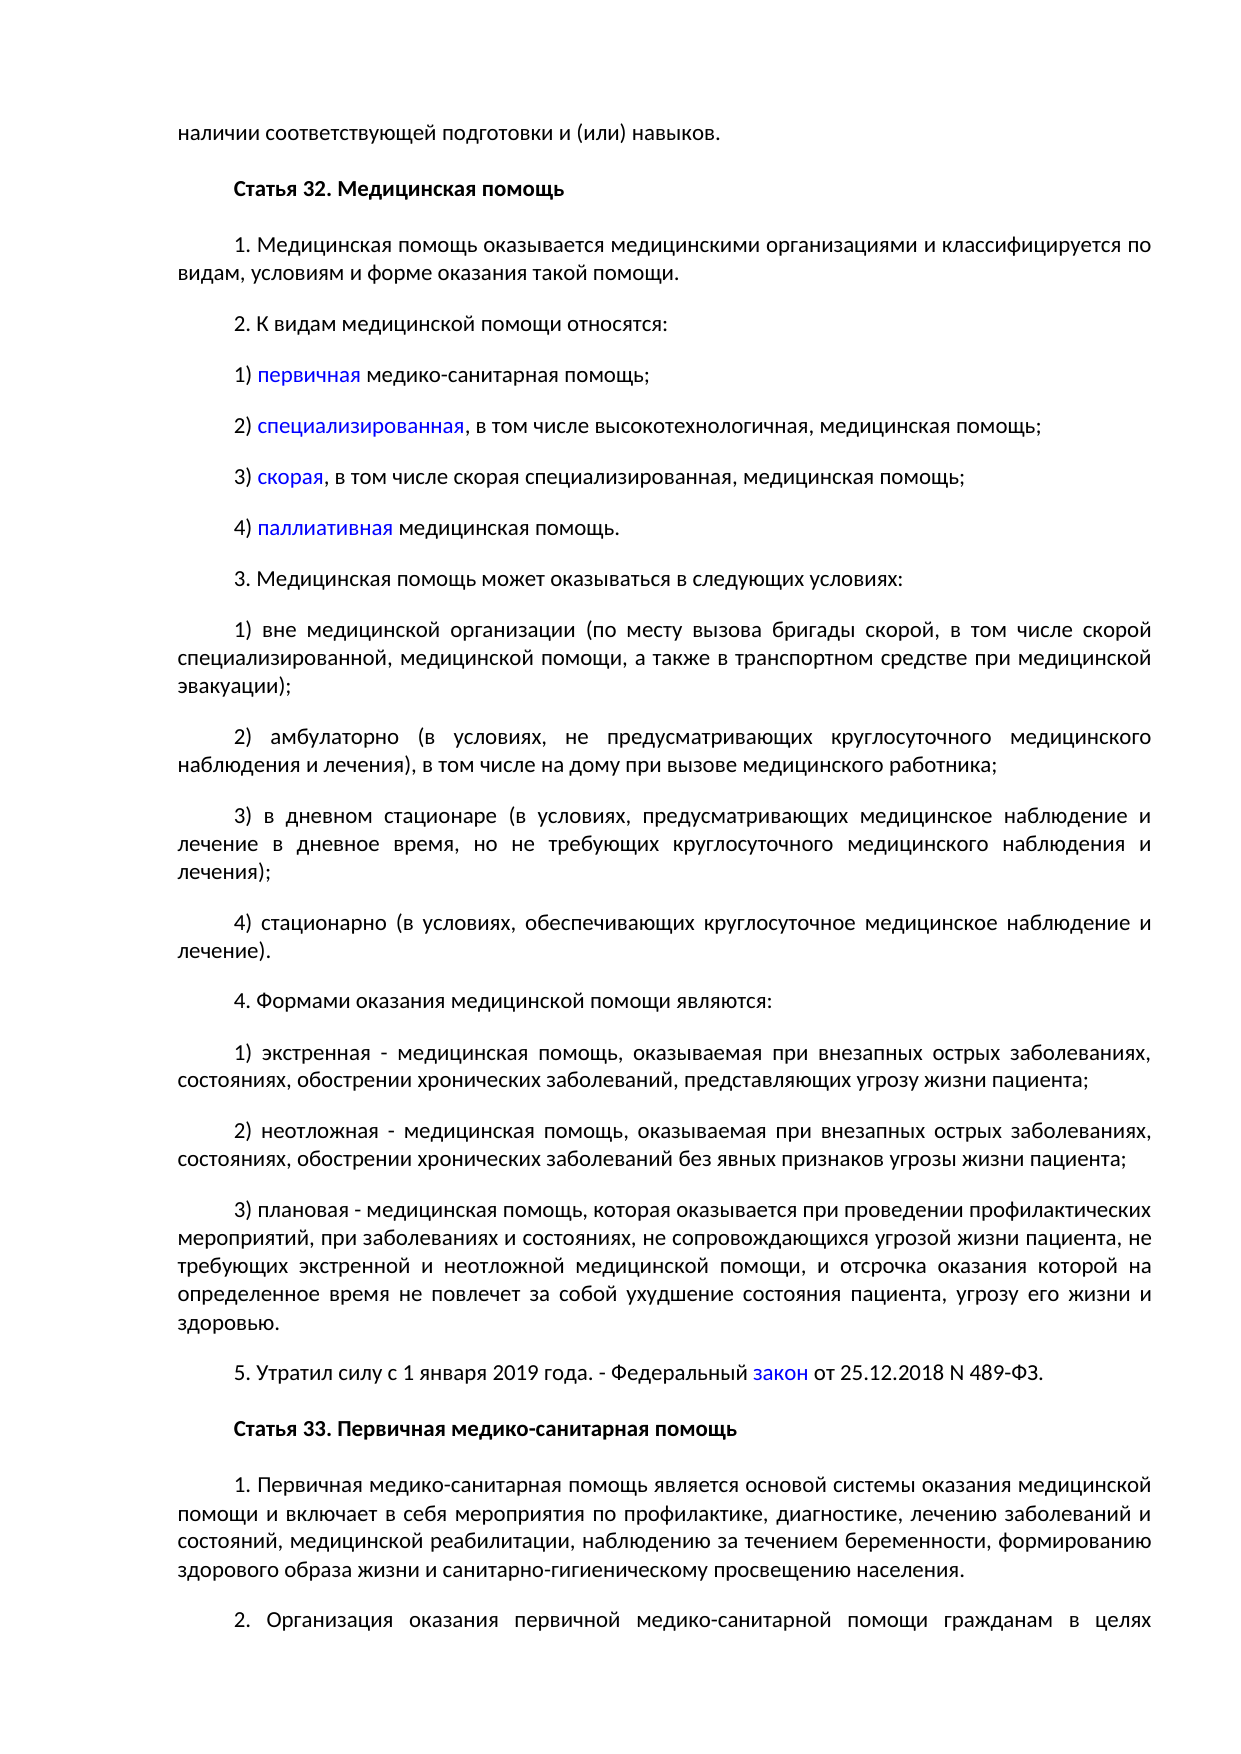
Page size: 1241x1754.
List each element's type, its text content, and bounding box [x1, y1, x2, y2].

text 2) специализированная, в том числе высокотехнологичная, медицинская помощь; [177, 411, 1152, 439]
text 3. Медицинская помощь может оказываться в следующих условиях: [177, 564, 1152, 592]
text 1. Медицинская помощь оказывается медицинскими организациями и классифицируется по видам, условиям и форме оказания такой помощи. [177, 230, 1152, 286]
text 2. К видам медицинской помощи относятся: [177, 309, 1152, 337]
text 1) экстренная - медицинская помощь, оказываемая при внезапных острых заболеваниях, состояниях, обострении хронических заболеваний, представляющих угрозу жизни пациента; [177, 1038, 1152, 1094]
text 1) вне медицинской организации (по месту вызова бригады скорой, в том числе скорой специализированной, медицинской помощи, а также в транспортном средстве при медицинской эвакуации); [177, 615, 1152, 699]
text 3) скорая, в том числе скорая специализированная, медицинская помощь; [177, 462, 1152, 490]
text 5. Утратил силу с 1 января 2019 года. - Федеральный закон от 25.12.2018 N 489-ФЗ. [177, 1358, 1152, 1387]
title Статья 32. Медицинская помощь [177, 174, 1152, 202]
text 4. Формами оказания медицинской помощи являются: [177, 987, 1152, 1015]
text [177, 118, 1152, 146]
text 3) плановая - медицинская помощь, которая оказывается при проведении профилактических мероприятий, при заболеваниях и состояниях, не сопровождающихся угрозой жизни пациента, не требующих экстренной и неотложной медицинской помощи, и отсрочка оказания которой на определенное время не повлечет за собой ухудшение состояния пациента, угрозу его жизни и здоровью. [177, 1196, 1152, 1336]
text 4) паллиативная медицинская помощь. [177, 513, 1152, 541]
text 1) первичная медико-санитарная помощь; [177, 360, 1152, 388]
text 3) в дневном стационаре (в условиях, предусматривающих медицинское наблюдение и лечение в дневное время, но не требующих круглосуточного медицинского наблюдения и лечения); [177, 801, 1152, 885]
title Статья 33. Первичная медико-санитарная помощь [177, 1414, 1152, 1443]
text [177, 1606, 1152, 1634]
text 2) неотложная - медицинская помощь, оказываемая при внезапных острых заболеваниях, состояниях, обострении хронических заболеваний без явных признаков угрозы жизни пациента; [177, 1117, 1152, 1173]
text 1. Первичная медико-санитарная помощь является основой системы оказания медицинской помощи и включает в себя мероприятия по профилактике, диагностике, лечению заболеваний и состояний, медицинской реабилитации, наблюдению за течением беременности, формированию здорового образа жизни и санитарно-гигиеническому просвещению населения. [177, 1471, 1152, 1583]
text 4) стационарно (в условиях, обеспечивающих круглосуточное медицинское наблюдение и лечение). [177, 908, 1152, 964]
text 2) амбулаторно (в условиях, не предусматривающих круглосуточного медицинского наблюдения и лечения), в том числе на дому при вызове медицинского работника; [177, 722, 1152, 778]
